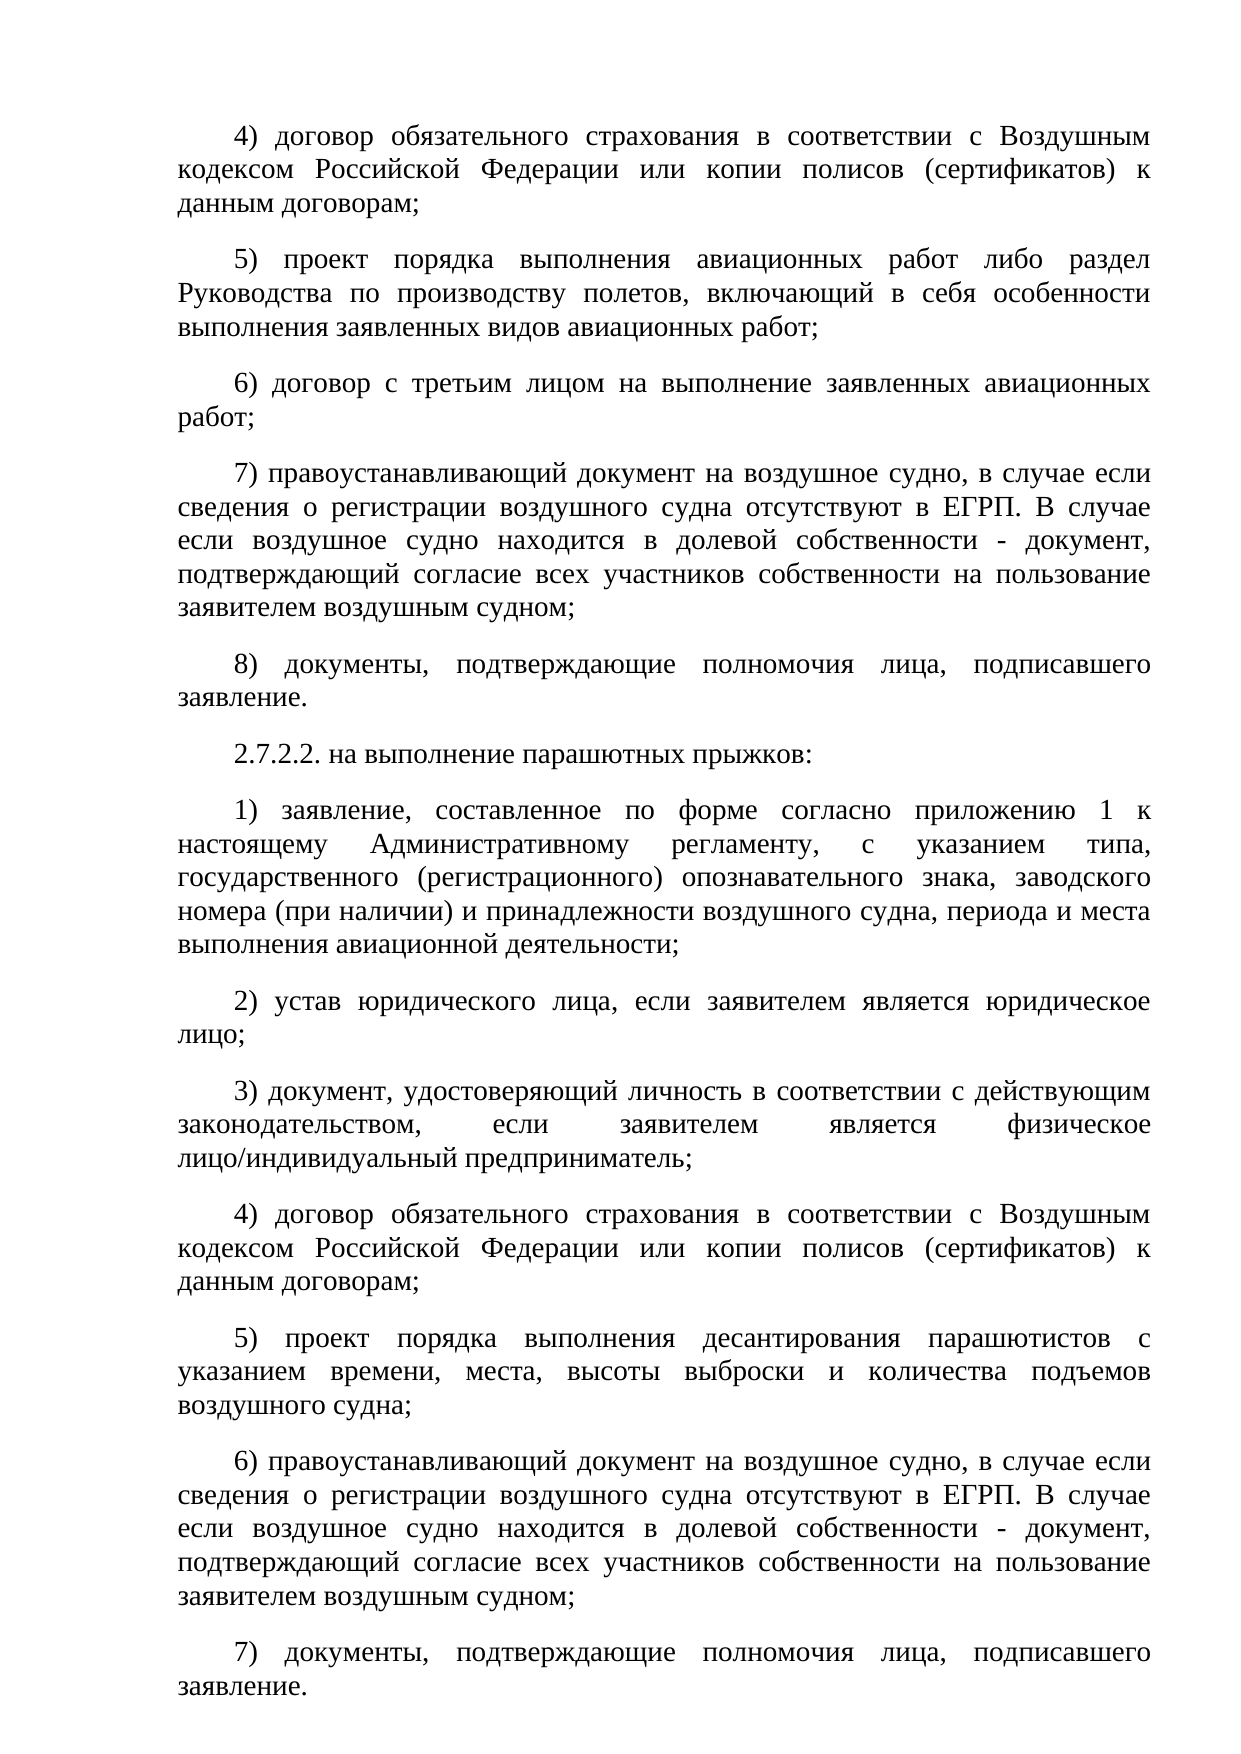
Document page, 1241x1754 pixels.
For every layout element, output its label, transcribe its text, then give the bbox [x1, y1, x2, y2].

text 2.7.2.2. на выполнение парашютных прыжков: [177, 736, 1152, 769]
text 4) договор обязательного страхования в соответствии с Воздушным кодексом Российской Федерации или копии полисов (сертификатов) к данным договорам; [177, 1196, 1152, 1297]
text 5) проект порядка выполнения десантирования парашютистов с указанием времени, места, высоты выброски и количества подъемов воздушного судна; [177, 1320, 1152, 1421]
text 7) документы, подтверждающие полномочия лица, подписавшего заявление. [177, 1634, 1152, 1701]
text 6) договор с третьим лицом на выполнение заявленных авиационных работ; [177, 365, 1152, 432]
text 3) документ, удостоверяющий личность в соответствии с действующим законодательством, если заявителем является физическое лицо/индивидуальный предприниматель; [177, 1073, 1152, 1173]
text 7) правоустанавливающий документ на воздушное судно, в случае если сведения о регистрации воздушного судна отсутствуют в ЕГРП. В случае если воздушное судно находится в долевой собственности - документ, подтверждающий согласие всех участников собственности на пользование заявителем воздушным судном; [177, 455, 1152, 623]
text 6) правоустанавливающий документ на воздушное судно, в случае если сведения о регистрации воздушного судна отсутствуют в ЕГРП. В случае если воздушное судно находится в долевой собственности - документ, подтверждающий согласие всех участников собственности на пользование заявителем воздушным судном; [177, 1443, 1152, 1611]
text 1) заявление, составленное по форме согласно приложению 1 к настоящему Административному регламенту, с указанием типа, государственного (регистрационного) опознавательного знака, заводского номера (при наличии) и принадлежности воздушного судна, периода и места выполнения авиационной деятельности; [177, 792, 1152, 960]
text 4) договор обязательного страхования в соответствии с Воздушным кодексом Российской Федерации или копии полисов (сертификатов) к данным договорам; [177, 118, 1152, 219]
text 5) проект порядка выполнения авиационных работ либо раздел Руководства по производству полетов, включающий в себя особенности выполнения заявленных видов авиационных работ; [177, 242, 1152, 342]
text 8) документы, подтверждающие полномочия лица, подписавшего заявление. [177, 646, 1152, 713]
text 2) устав юридического лица, если заявителем является юридическое лицо; [177, 983, 1152, 1050]
